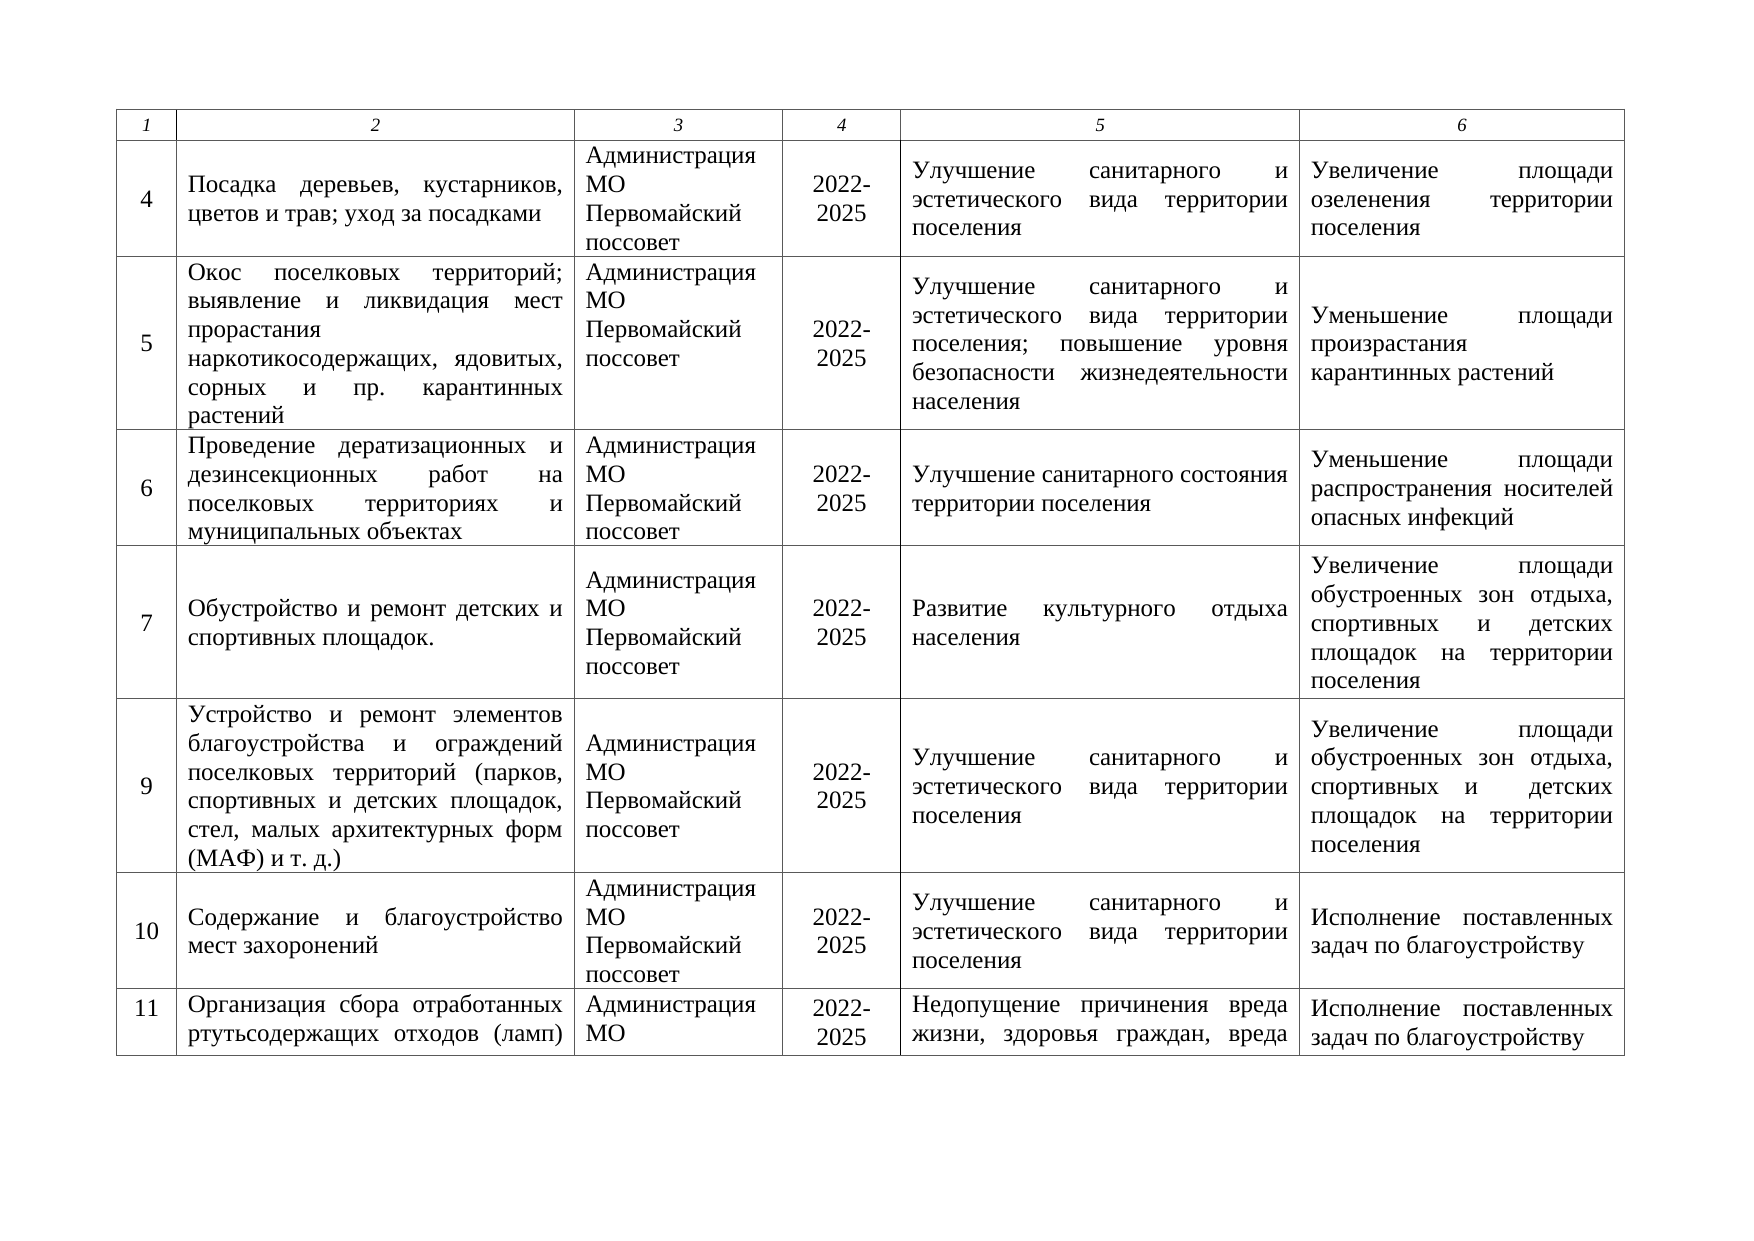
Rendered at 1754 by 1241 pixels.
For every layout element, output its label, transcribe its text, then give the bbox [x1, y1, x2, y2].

table_cell Администрация МО Первомайский поссовет [575, 989, 782, 1055]
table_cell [901, 989, 1299, 1055]
table_cell Улучшение санитарного и эстетического вида территории поселения [901, 873, 1299, 988]
table_cell 7 [117, 546, 176, 698]
table_cell Администрация МО Первомайский поссовет [575, 430, 782, 545]
table_header 6 [1300, 110, 1624, 139]
table_cell Уменьшение площади распространения носителей опасных инфекций [1300, 430, 1624, 545]
table_header 5 [901, 110, 1299, 139]
table_cell Окос поселковых территорий; выявление и ликвидация мест прорастания наркотикосодержащих, ядовитых, сорных и пр. карантинных растений [177, 257, 574, 429]
table_cell 2022-2025 [783, 546, 900, 698]
table_cell Администрация МО Первомайский поссовет [575, 873, 782, 988]
table_cell 4 [117, 141, 176, 256]
table_cell 10 [117, 873, 176, 988]
table_cell Администрация МО Первомайский поссовет [575, 141, 782, 256]
table_cell 2022-2025 [783, 141, 900, 256]
table_cell Администрация МО Первомайский поссовет [575, 699, 782, 872]
table_cell Содержание и благоустройство мест захоронений [177, 873, 574, 988]
table_cell Улучшение санитарного и эстетического вида территории поселения [901, 141, 1299, 256]
table_header 3 [575, 110, 782, 139]
table_cell 6 [117, 430, 176, 545]
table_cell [1300, 989, 1624, 1055]
table_cell 2022-2025 [783, 989, 900, 1055]
table_cell Уменьшение площади произрастания карантинных растений [1300, 257, 1624, 429]
table_cell 11 [117, 989, 176, 1055]
table_cell 2022-2025 [783, 257, 900, 429]
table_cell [1300, 141, 1624, 256]
table_cell 2022-2025 [783, 699, 900, 872]
table_cell Улучшение санитарного состояния территории поселения [901, 430, 1299, 545]
table_cell Улучшение санитарного и эстетического вида территории поселения [901, 699, 1299, 872]
table_cell 9 [117, 699, 176, 872]
table_cell Увеличение площади обустроенных зон отдыха, спортивных и детских площадок на территории поселения [1300, 699, 1624, 872]
table_cell Устройство и ремонт элементов благоустройства и ограждений поселковых территорий (парков, спортивных и детских площадок, стел, малых архитектурных форм (МАФ) и т. д.) [177, 699, 574, 872]
table_cell Развитие культурного отдыха населения [901, 546, 1299, 698]
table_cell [177, 989, 574, 1055]
table_cell 2022-2025 [783, 430, 900, 545]
table_cell Улучшение санитарного и эстетического вида территории поселения; повышение уровня безопасности жизнедеятельности населения [901, 257, 1299, 429]
table_cell Обустройство и ремонт детских и спортивных площадок. [177, 546, 574, 698]
table_cell Администрация МО Первомайский поссовет [575, 546, 782, 698]
table_header 1 [117, 110, 176, 139]
table_cell Проведение дератизационных и дезинсекционных работ на поселковых территориях и муниципальных объектах [177, 430, 574, 545]
table_cell 5 [117, 257, 176, 429]
table_cell Администрация МО Первомайский поссовет [575, 257, 782, 429]
table_cell Увеличение площади обустроенных зон отдыха, спортивных и детских площадок на территории поселения [1300, 546, 1624, 698]
table_cell Исполнение поставленных задач по благоустройству [1300, 873, 1624, 988]
table_cell Посадка деревьев, кустарников, цветов и трав; уход за посадками [177, 141, 574, 256]
table_header 4 [783, 110, 900, 139]
table_header 2 [177, 110, 574, 139]
table_cell 2022-2025 [783, 873, 900, 988]
